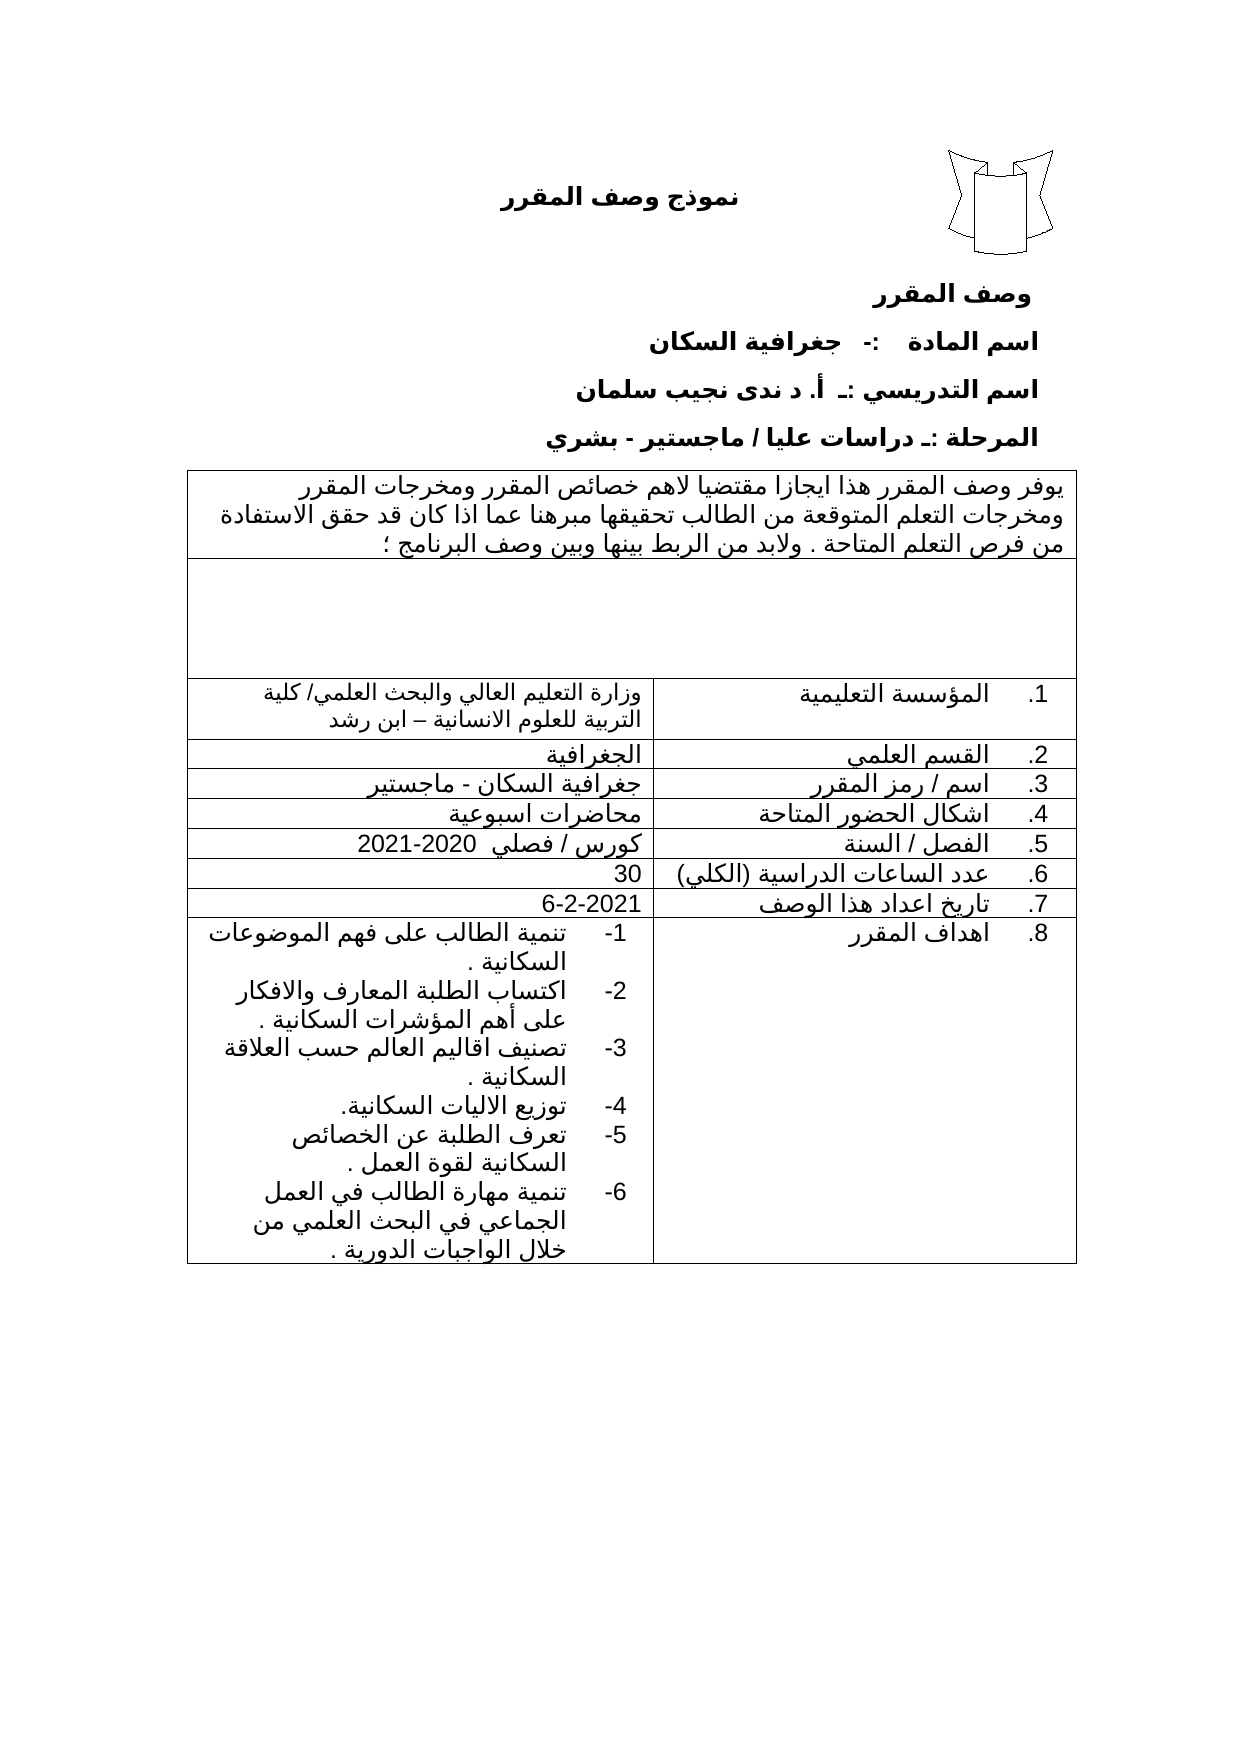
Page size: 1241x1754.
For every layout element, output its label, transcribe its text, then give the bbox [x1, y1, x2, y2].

table_cell كورس / فصلي 2020-2021 [188, 829, 653, 858]
table_cell محاضرات اسبوعية [188, 799, 653, 828]
text اسم التدريسي :ـ أ. د ندى نجيب سلمان [187, 375, 1053, 404]
table_cell اسم / رمز المقرر [654, 769, 1076, 798]
table_cell تنمية الطالب على فهم الموضوعات السكانية . اكتساب الطلبة المعارف والافكار على أهم المؤشرات السكانية . تصنيف اقاليم العالم حسب العلاقة السكانية . توزيع الاليات السكانية. تعرف الطلبة عن الخصائص السكانية لقوة العمل . تنمية مهارة الطالب في العمل الجماعي في البحث العلمي من خلال الواجبات الدورية . [188, 918, 653, 1263]
text نموذج وصف المقرر [187, 182, 961, 211]
table_cell عدد الساعات الدراسية (الكلي) [654, 859, 1076, 887]
table_cell [188, 559, 1076, 678]
table_cell 6-2-2021 [188, 889, 653, 917]
table_cell وزارة التعليم العالي والبحث العلمي/ كلية التربية للعلوم الانسانية – ابن رشد [188, 679, 653, 738]
table_cell تاريخ اعداد هذا الوصف [654, 889, 1076, 917]
text اسم المادة :- جغرافية السكان [187, 327, 1053, 356]
text وصف المقرر [187, 279, 1053, 308]
table_cell 30 [188, 859, 653, 887]
table_cell الفصل / السنة [654, 829, 1076, 858]
table_header يوفر وصف المقرر هذا ايجازا مقتضيا لاهم خصائص المقرر ومخرجات المقرر ومخرجات التعلم المتوقعة من الطالب تحقيقها مبرهنا عما اذا كان قد حقق الاستفادة من فرص التعلم المتاحة . ولابد من الربط بينها وبين وصف البرنامج ؛ [188, 471, 1076, 558]
table_cell اشكال الحضور المتاحة [654, 799, 1076, 828]
text المرحلة :ـ دراسات عليا / ماجستير - بشري [187, 423, 1053, 451]
table_cell اهداف المقرر [654, 918, 1076, 1263]
table_cell القسم العلمي [654, 740, 1076, 768]
table_cell جغرافية السكان - ماجستير [188, 769, 653, 798]
table_cell المؤسسة التعليمية [654, 679, 1076, 738]
table_cell الجغرافية [188, 740, 653, 768]
